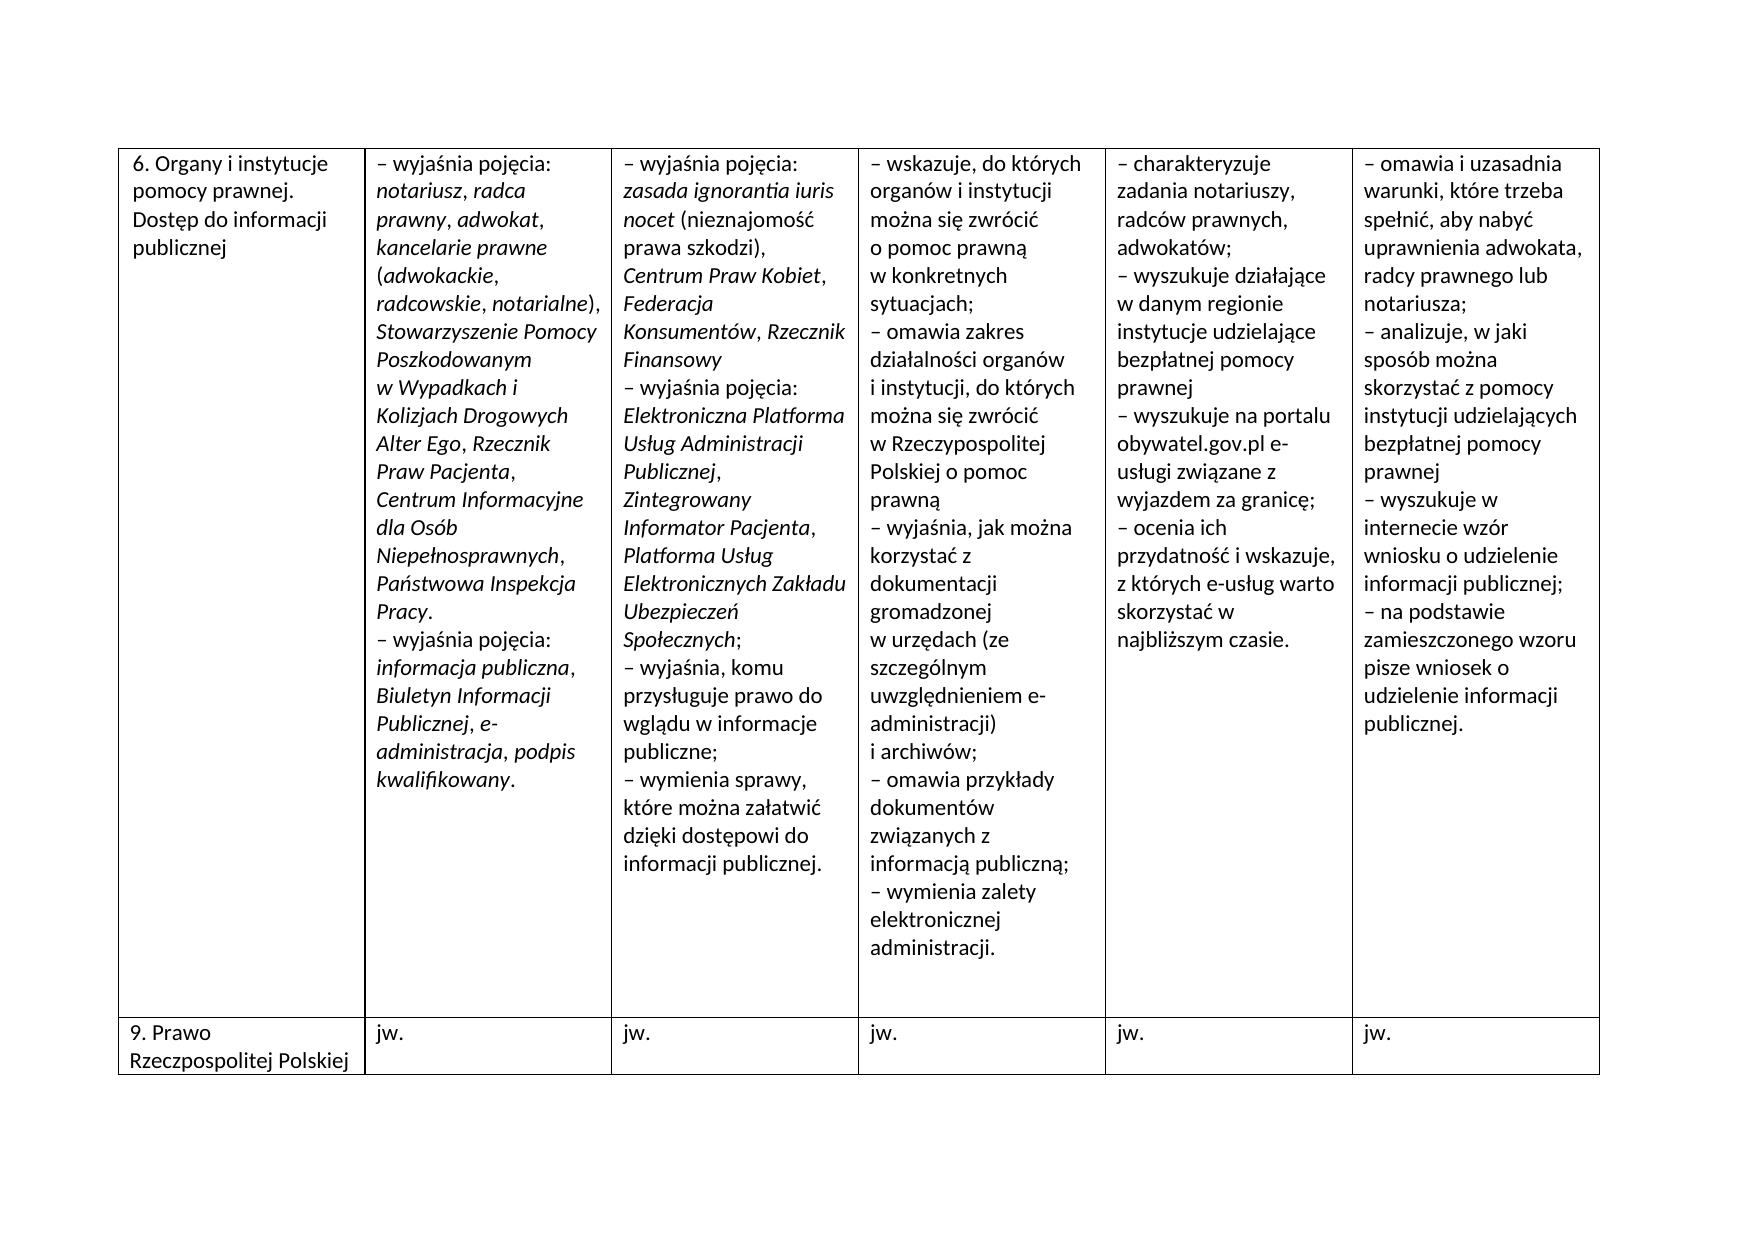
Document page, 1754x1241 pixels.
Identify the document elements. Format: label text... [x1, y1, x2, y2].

table_cell – omawia i uzasadnia warunki, które trzeba spełnić, aby nabyć uprawnienia adwokata, radcy prawnego lub notariusza; – analizuje, w jaki sposób można skorzystać z pomocy instytucji udzielających bezpłatnej pomocy prawnej – wyszukuje w internecie wzór wniosku o udzielenie informacji publicznej; – na podstawie zamieszczonego wzoru pisze wniosek o udzielenie informacji publicznej. [1353, 149, 1599, 1017]
table_cell jw. [1353, 1018, 1599, 1074]
table_cell jw. [612, 1018, 858, 1074]
table_cell jw. [859, 1018, 1105, 1074]
table_cell jw. [1106, 1018, 1352, 1074]
table_cell – wyjaśnia pojęcia: notariusz, radca prawny, adwokat, kancelarie prawne (adwokackie, radcowskie, notarialne), Stowarzyszenie Pomocy Poszkodowanym w Wypadkach i Kolizjach Drogowych Alter Ego, Rzecznik Praw Pacjenta, Centrum Informacyjne dla Osób Niepełnosprawnych, Państwowa Inspekcja Pracy. – wyjaśnia pojęcia: informacja publiczna, Biuletyn Informacji Publicznej, e-administracja, podpis kwalifikowany. [366, 149, 611, 1017]
table_cell – charakteryzuje zadania notariuszy, radców prawnych, adwokatów; – wyszukuje działające w danym regionie instytucje udzielające bezpłatnej pomocy prawnej – wyszukuje na portalu obywatel.gov.pl e-usługi związane z wyjazdem za granicę; – ocenia ich przydatność i wskazuje, z których e-usług warto skorzystać w najbliższym czasie. [1106, 149, 1352, 1017]
table_cell – wskazuje, do których organów i instytucji można się zwrócić o pomoc prawną w konkretnych sytuacjach; – omawia zakres działalności organów i instytucji, do których można się zwrócić w Rzeczypospolitej Polskiej o pomoc prawną – wyjaśnia, jak można korzystać z dokumentacji gromadzonej w urzędach (ze szczególnym uwzględnieniem e-administracji) i archiwów; – omawia przykłady dokumentów związanych z informacją publiczną; – wymienia zalety elektronicznej administracji. [859, 149, 1105, 1017]
table_cell jw. [366, 1018, 611, 1074]
table_cell 6. Organy i instytucje pomocy prawnej. Dostęp do informacji publicznej [119, 149, 364, 1017]
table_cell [119, 1018, 364, 1074]
table_cell – wyjaśnia pojęcia: zasada ignorantia iuris nocet (nieznajomość prawa szkodzi), Centrum Praw Kobiet, Federacja Konsumentów, Rzecznik Finansowy – wyjaśnia pojęcia: Elektroniczna Platforma Usług Administracji Publicznej, Zintegrowany Informator Pacjenta, Platforma Usług Elektronicznych Zakładu Ubezpieczeń Społecznych; – wyjaśnia, komu przysługuje prawo do wglądu w informacje publiczne; – wymienia sprawy, które można załatwić dzięki dostępowi do informacji publicznej. [612, 149, 858, 1017]
